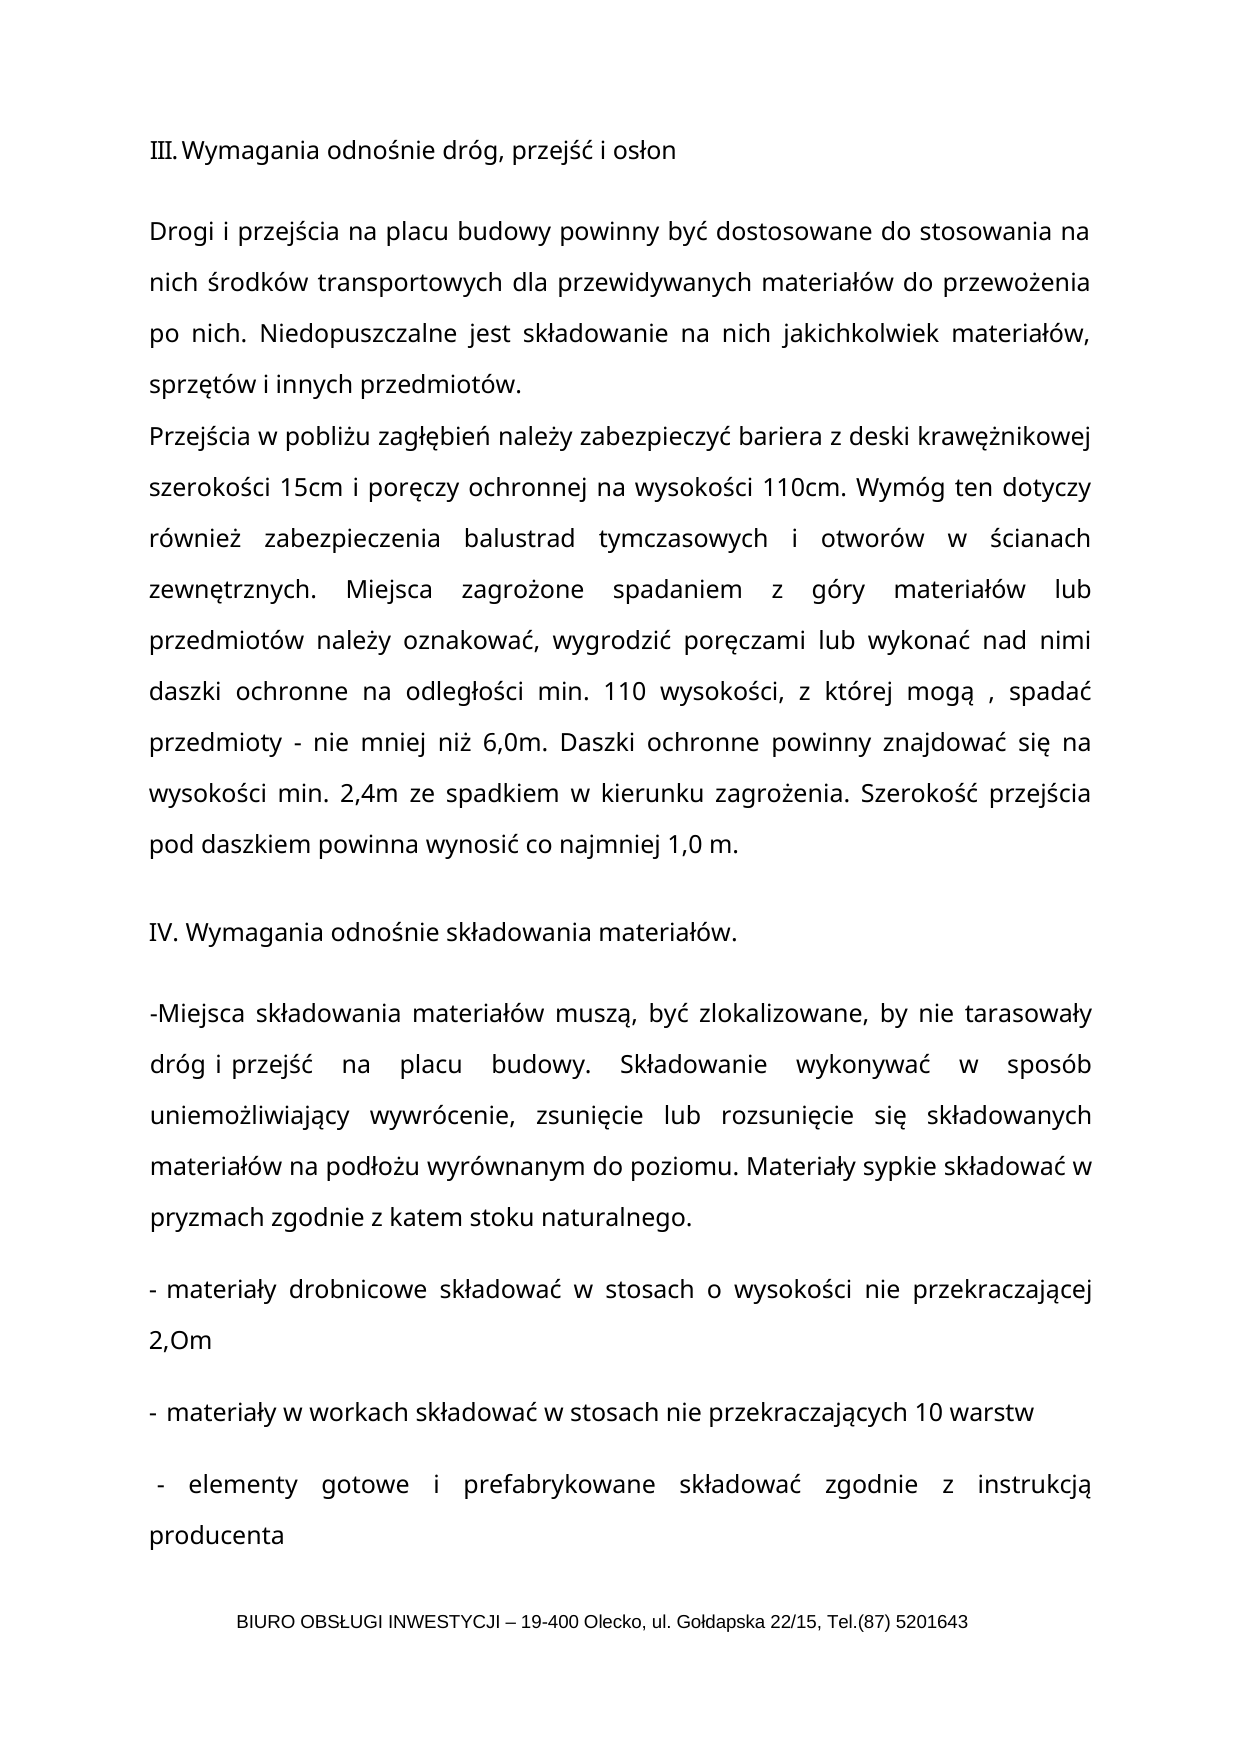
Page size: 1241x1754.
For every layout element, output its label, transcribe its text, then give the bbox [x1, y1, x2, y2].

text -Miejsca składowania materiałów muszą, być zlokalizowane, by nie tarasowały dróg i przejść na placu budowy. Składowanie wykonywać w sposób uniemożliwiający wywrócenie, zsunięcie lub rozsunięcie się składowanych materiałów na podłożu wyrównanym do poziomu. Materiały sypkie składować w pryzmach zgodnie z katem stoku naturalnego. [149, 996, 1093, 1234]
text - elementy gotowe i prefabrykowane składować zgodnie z instrukcją producenta [148, 1466, 1093, 1551]
text Przejścia w pobliżu zagłębień należy zabezpieczyć bariera z deski krawężnikowej szerokości 15cm i poręczy ochronnej na wysokości 110cm. Wymóg ten dotyczy również zabezpieczenia balustrad tymczasowych i otworów w ścianach zewnętrznych. Miejsca zagrożone spadaniem z góry materiałów lub przedmiotów należy oznakować, wygrodzić poręczami lub wykonać nad nimi daszki ochronne na odległości min. 110 wysokości, z której mogą , spadać przedmioty - nie mniej niż 6,0m. Daszki ochronne powinny znajdować się na wysokości min. 2,4m ze spadkiem w kierunku zagrożenia. Szerokość przejścia pod daszkiem powinna wynosić co najmniej 1,0 m. [148, 418, 1093, 861]
text IV. Wymagania odnośnie składowania materiałów. [149, 915, 1093, 949]
text Drogi i przejścia na placu budowy powinny być dostosowane do stosowania na nich środków transportowych dla przewidywanych materiałów do przewożenia po nich. Niedopuszczalne jest składowanie na nich jakichkolwiek materiałów, sprzętów i innych przedmiotów. [149, 213, 1092, 401]
list materiały w workach składować w stosach nie przekraczających 10 warstw [148, 1394, 1093, 1428]
text III. Wymagania odnośnie dróg, przejść i osłon [149, 133, 1093, 167]
list materiały drobnicowe składować w stosach o wysokości nie przekraczającej 2,Om [148, 1272, 1093, 1357]
